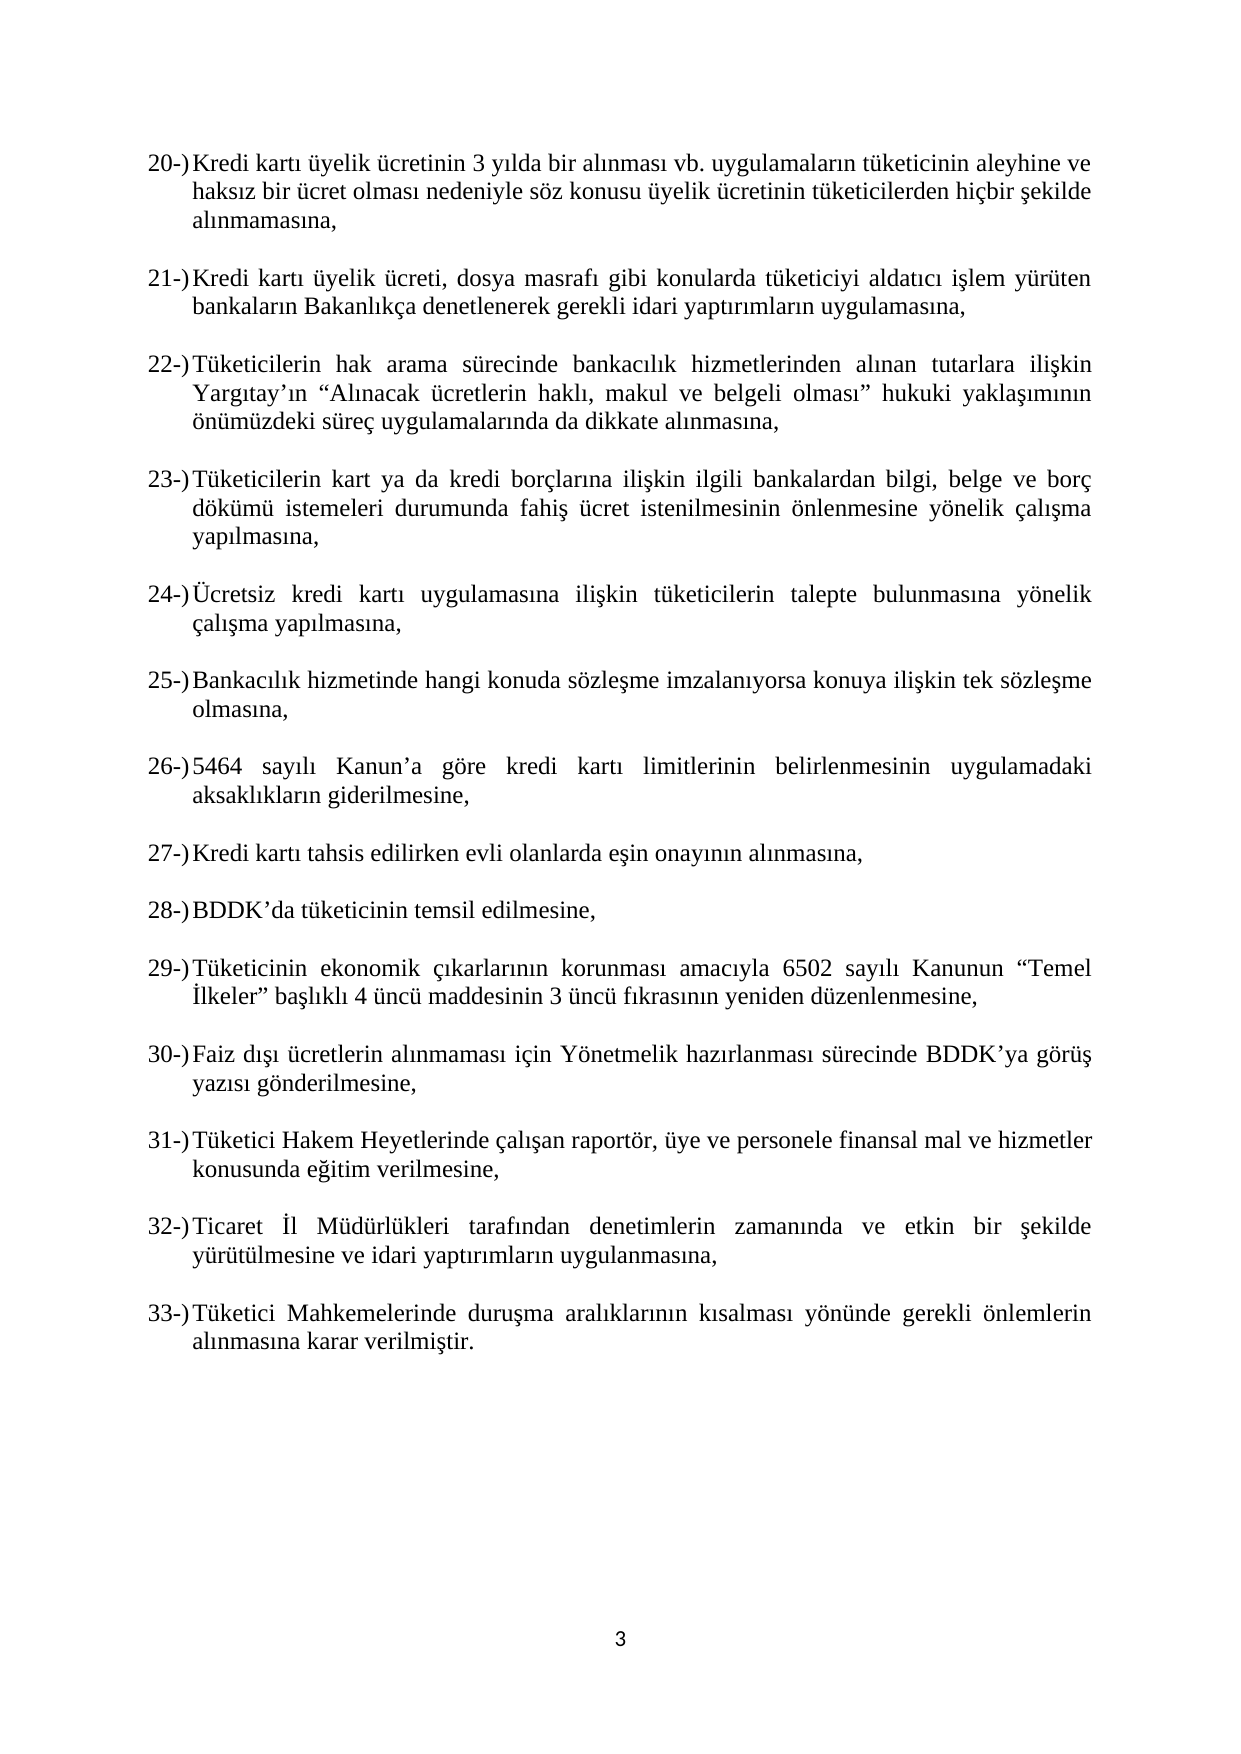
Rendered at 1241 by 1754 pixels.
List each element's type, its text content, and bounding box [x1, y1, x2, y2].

list Kredi kartı üyelik ücretinin 3 yılda bir alınması vb. uygulamaların tüketicinin aleyhine ve haksız bir ücret olması nedeniyle söz konusu üyelik ücretinin tüketicilerden hiçbir şekilde alınmamasına, [148, 148, 1093, 234]
list 5464 sayılı Kanun’a göre kredi kartı limitlerinin belirlenmesinin uygulamadaki aksaklıkların giderilmesine, [148, 751, 1093, 809]
list Bankacılık hizmetinde hangi konuda sözleşme imzalanıyorsa konuya ilişkin tek sözleşme olmasına, [148, 665, 1093, 723]
list Tüketicilerin hak arama sürecinde bankacılık hizmetlerinden alınan tutarlara ilişkin Yargıtay’ın “Alınacak ücretlerin haklı, makul ve belgeli olması” hukuki yaklaşımının önümüzdeki süreç uygulamalarında da dikkate alınmasına, [148, 349, 1093, 435]
list BDDK’da tüketicinin temsil edilmesine, [148, 895, 1093, 924]
list Tüketicilerin kart ya da kredi borçlarına ilişkin ilgili bankalardan bilgi, belge ve borç dökümü istemeleri durumunda fahiş ücret istenilmesinin önlenmesine yönelik çalışma yapılmasına, [148, 464, 1093, 550]
list Tüketici Mahkemelerinde duruşma aralıklarının kısalması yönünde gerekli önlemlerin alınmasına karar verilmiştir. [148, 1298, 1093, 1355]
list Tüketicinin ekonomik çıkarlarının korunması amacıyla 6502 sayılı Kanunun “Temel İlkeler” başlıklı 4 üncü maddesinin 3 üncü fıkrasının yeniden düzenlenmesine, [148, 953, 1093, 1010]
list Tüketici Hakem Heyetlerinde çalışan raportör, üye ve personele finansal mal ve hizmetler konusunda eğitim verilmesine, [148, 1125, 1093, 1183]
list Ticaret İl Müdürlükleri tarafından denetimlerin zamanında ve etkin bir şekilde yürütülmesine ve idari yaptırımların uygulanmasına, [148, 1211, 1093, 1269]
list Faiz dışı ücretlerin alınmaması için Yönetmelik hazırlanması sürecinde BDDK’ya görüş yazısı gönderilmesine, [148, 1039, 1093, 1096]
list Kredi kartı üyelik ücreti, dosya masrafı gibi konularda tüketiciyi aldatıcı işlem yürüten bankaların Bakanlıkça denetlenerek gerekli idari yaptırımların uygulamasına, [148, 263, 1093, 320]
list Kredi kartı tahsis edilirken evli olanlarda eşin onayının alınmasına, [148, 838, 1093, 866]
list Ücretsiz kredi kartı uygulamasına ilişkin tüketicilerin talepte bulunmasına yönelik çalışma yapılmasına, [148, 579, 1093, 636]
